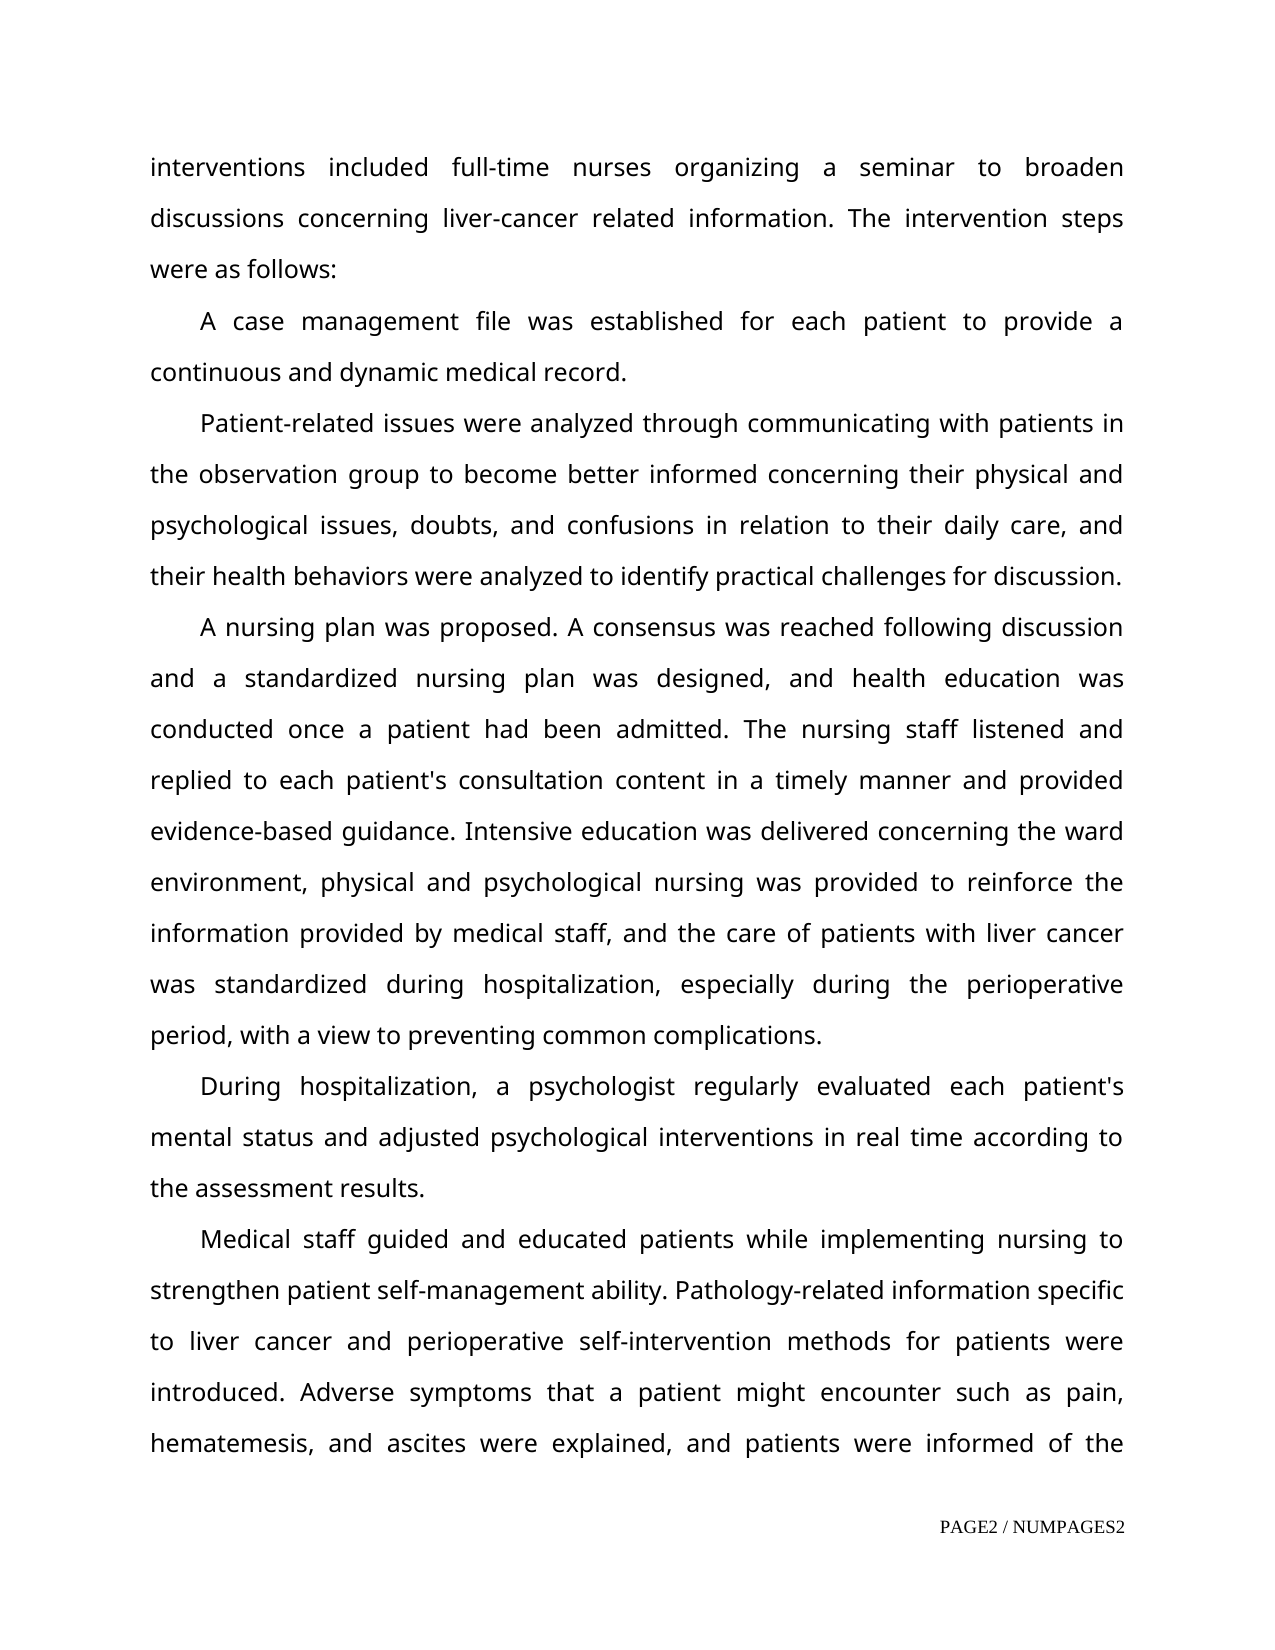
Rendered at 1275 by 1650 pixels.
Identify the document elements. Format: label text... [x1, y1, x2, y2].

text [150, 1222, 1125, 1460]
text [150, 150, 1125, 286]
text Patient-related issues were analyzed through communicating with patients in the observation group to become better informed concerning their physical and psychological issues, doubts, and confusions in relation to their daily care, and their health behaviors were analyzed to identify practical challenges for discussion. [150, 405, 1125, 592]
text A case management file was established for each patient to provide a continuous and dynamic medical record. [150, 303, 1125, 388]
text A nursing plan was proposed. A consensus was reached following discussion and a standardized nursing plan was designed, and health education was conducted once a patient had been admitted. The nursing staff listened and replied to each patient's consultation content in a timely manner and provided evidence-based guidance. Intensive education was delivered concerning the ward environment, physical and psychological nursing was provided to reinforce the information provided by medical staff, and the care of patients with liver cancer was standardized during hospitalization, especially during the perioperative period, with a view to preventing common complications. [150, 609, 1125, 1052]
text During hospitalization, a psychologist regularly evaluated each patient's mental status and adjusted psychological interventions in real time according to the assessment results. [150, 1069, 1125, 1205]
